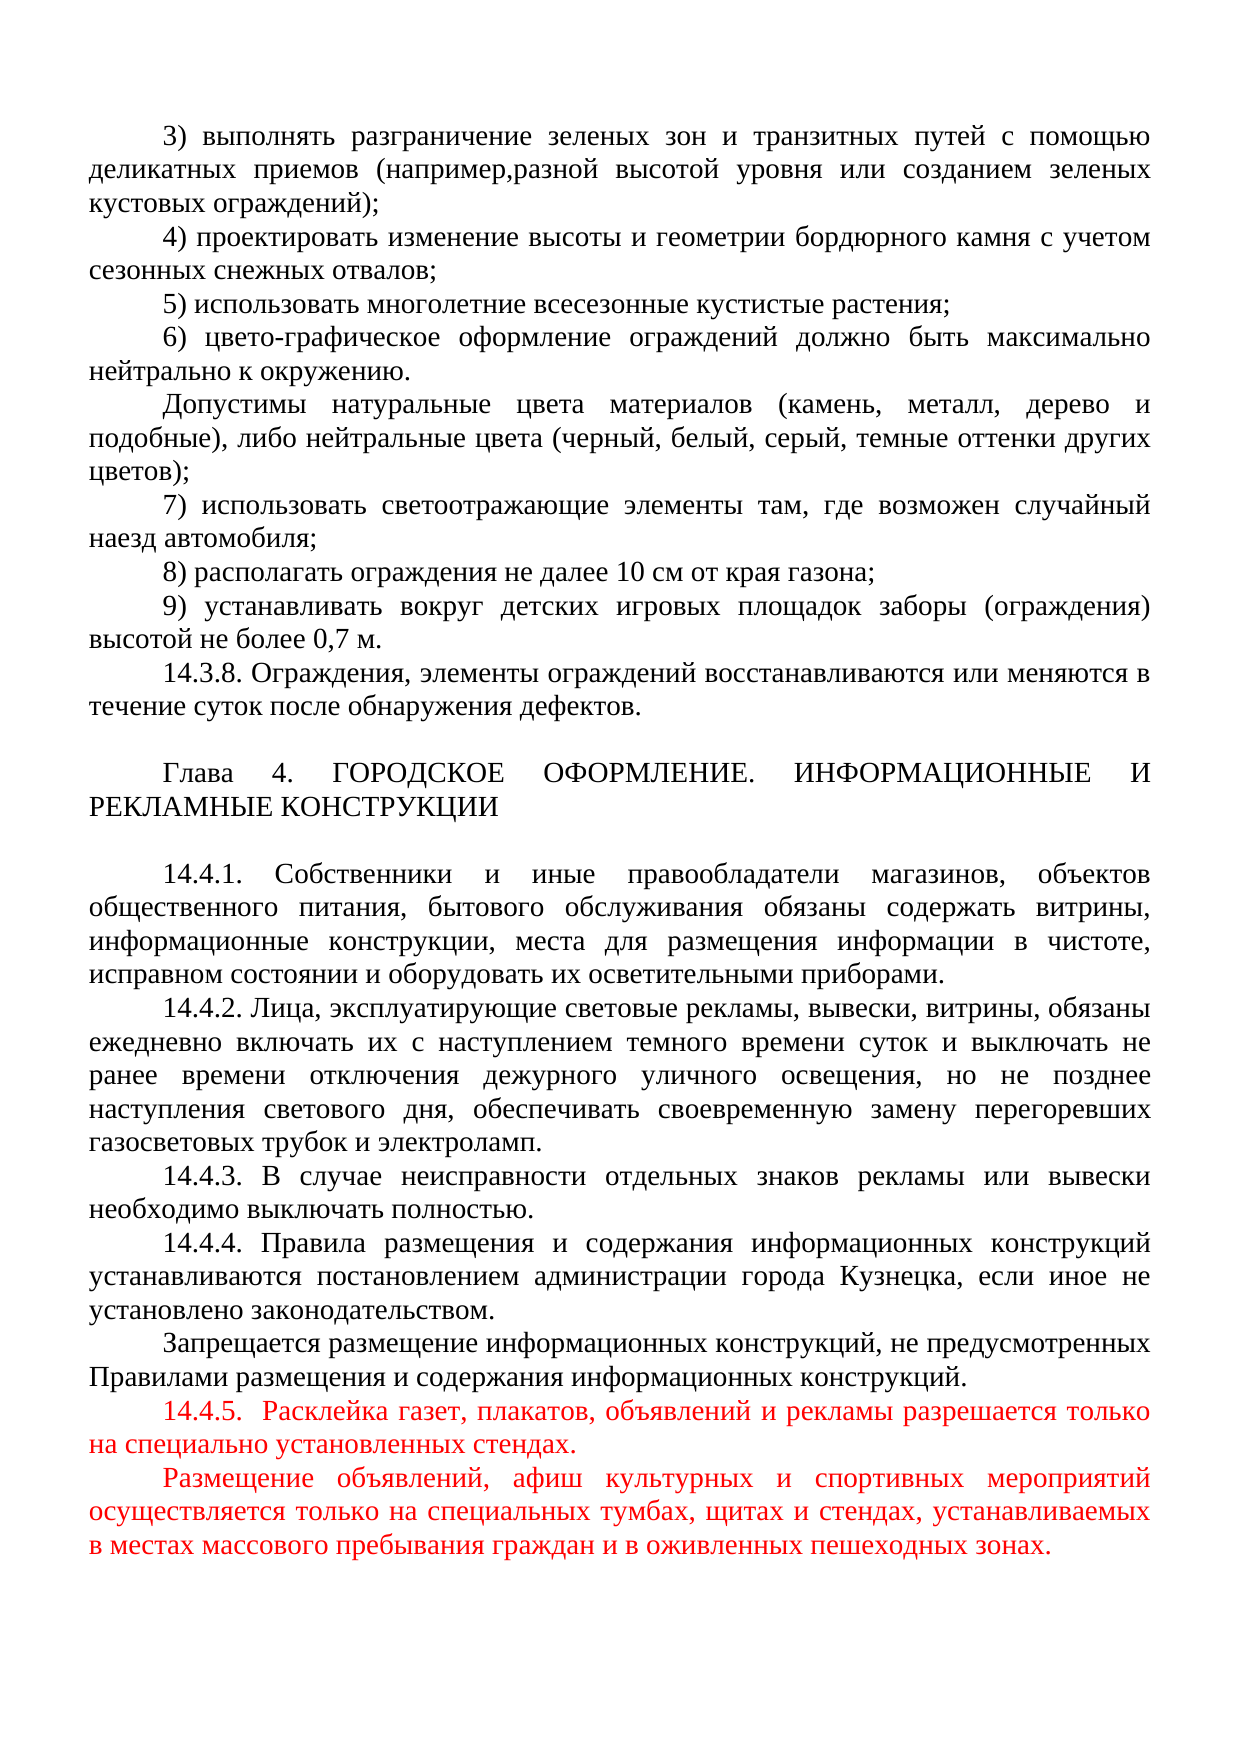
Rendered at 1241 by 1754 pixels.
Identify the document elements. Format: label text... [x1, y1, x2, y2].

text 3) выполнять разграничение зеленых зон и транзитных путей с помощью деликатных приемов (например,разной высотой уровня или созданием зеленых кустовых ограждений); [89, 118, 1152, 219]
text 14.3.8. Ограждения, элементы ограждений восстанавливаются или меняются в течение суток после обнаружения дефектов. [89, 655, 1152, 722]
text 14.4.5. Расклейка газет, плакатов, объявлений и рекламы разрешается только на специально установленных стендах. [89, 1393, 1152, 1460]
text 9) устанавливать вокруг детских игровых площадок заборы (ограждения) высотой не более 0,7 м. [89, 588, 1152, 655]
text 5) использовать многолетние всесезонные кустистые растения; [89, 286, 1152, 319]
text Допустимы натуральные цвета материалов (камень, металл, дерево и подобные), либо нейтральные цвета (черный, белый, серый, темные оттенки других цветов); [89, 386, 1152, 487]
text Размещение объявлений, афиш культурных и спортивных мероприятий осуществляется только на специальных тумбах, щитах и стендах, устанавливаемых в местах массового пребывания граждан и в оживленных пешеходных зонах. [89, 1460, 1152, 1560]
text 7) использовать светоотражающие элементы там, где возможен случайный наезд автомобиля; [89, 487, 1152, 554]
text 8) располагать ограждения не далее 10 см от края газона; [89, 554, 1152, 588]
text 14.4.3. В случае неисправности отдельных знаков рекламы или вывески необходимо выключать полностью. [89, 1158, 1152, 1225]
text 14.4.1. Собственники и иные правообладатели магазинов, объектов общественного питания, бытового обслуживания обязаны содержать витрины, информационные конструкции, места для размещения информации в чистоте, исправном состоянии и оборудовать их осветительными приборами. [89, 856, 1152, 990]
text 4) проектировать изменение высоты и геометрии бордюрного камня с учетом сезонных снежных отвалов; [89, 219, 1152, 286]
text Глава 4. ГОРОДСКОЕ ОФОРМЛЕНИЕ. ИНФОРМАЦИОННЫЕ И РЕКЛАМНЫЕ КОНСТРУКЦИИ [89, 755, 1152, 822]
text 6) цвето-графическое оформление ограждений должно быть максимально нейтрально к окружению. [89, 319, 1152, 386]
text Запрещается размещение информационных конструкций, не предусмотренных Правилами размещения и содержания информационных конструкций. [89, 1326, 1152, 1393]
text 14.4.4. Правила размещения и содержания информационных конструкций устанавливаются постановлением администрации города Кузнецка, если иное не установлено законодательством. [89, 1225, 1152, 1326]
text 14.4.2. Лица, эксплуатирующие световые рекламы, вывески, витрины, обязаны ежедневно включать их с наступлением темного времени суток и выключать не ранее времени отключения дежурного уличного освещения, но не позднее наступления светового дня, обеспечивать своевременную замену перегоревших газосветовых трубок и электроламп. [89, 990, 1152, 1158]
